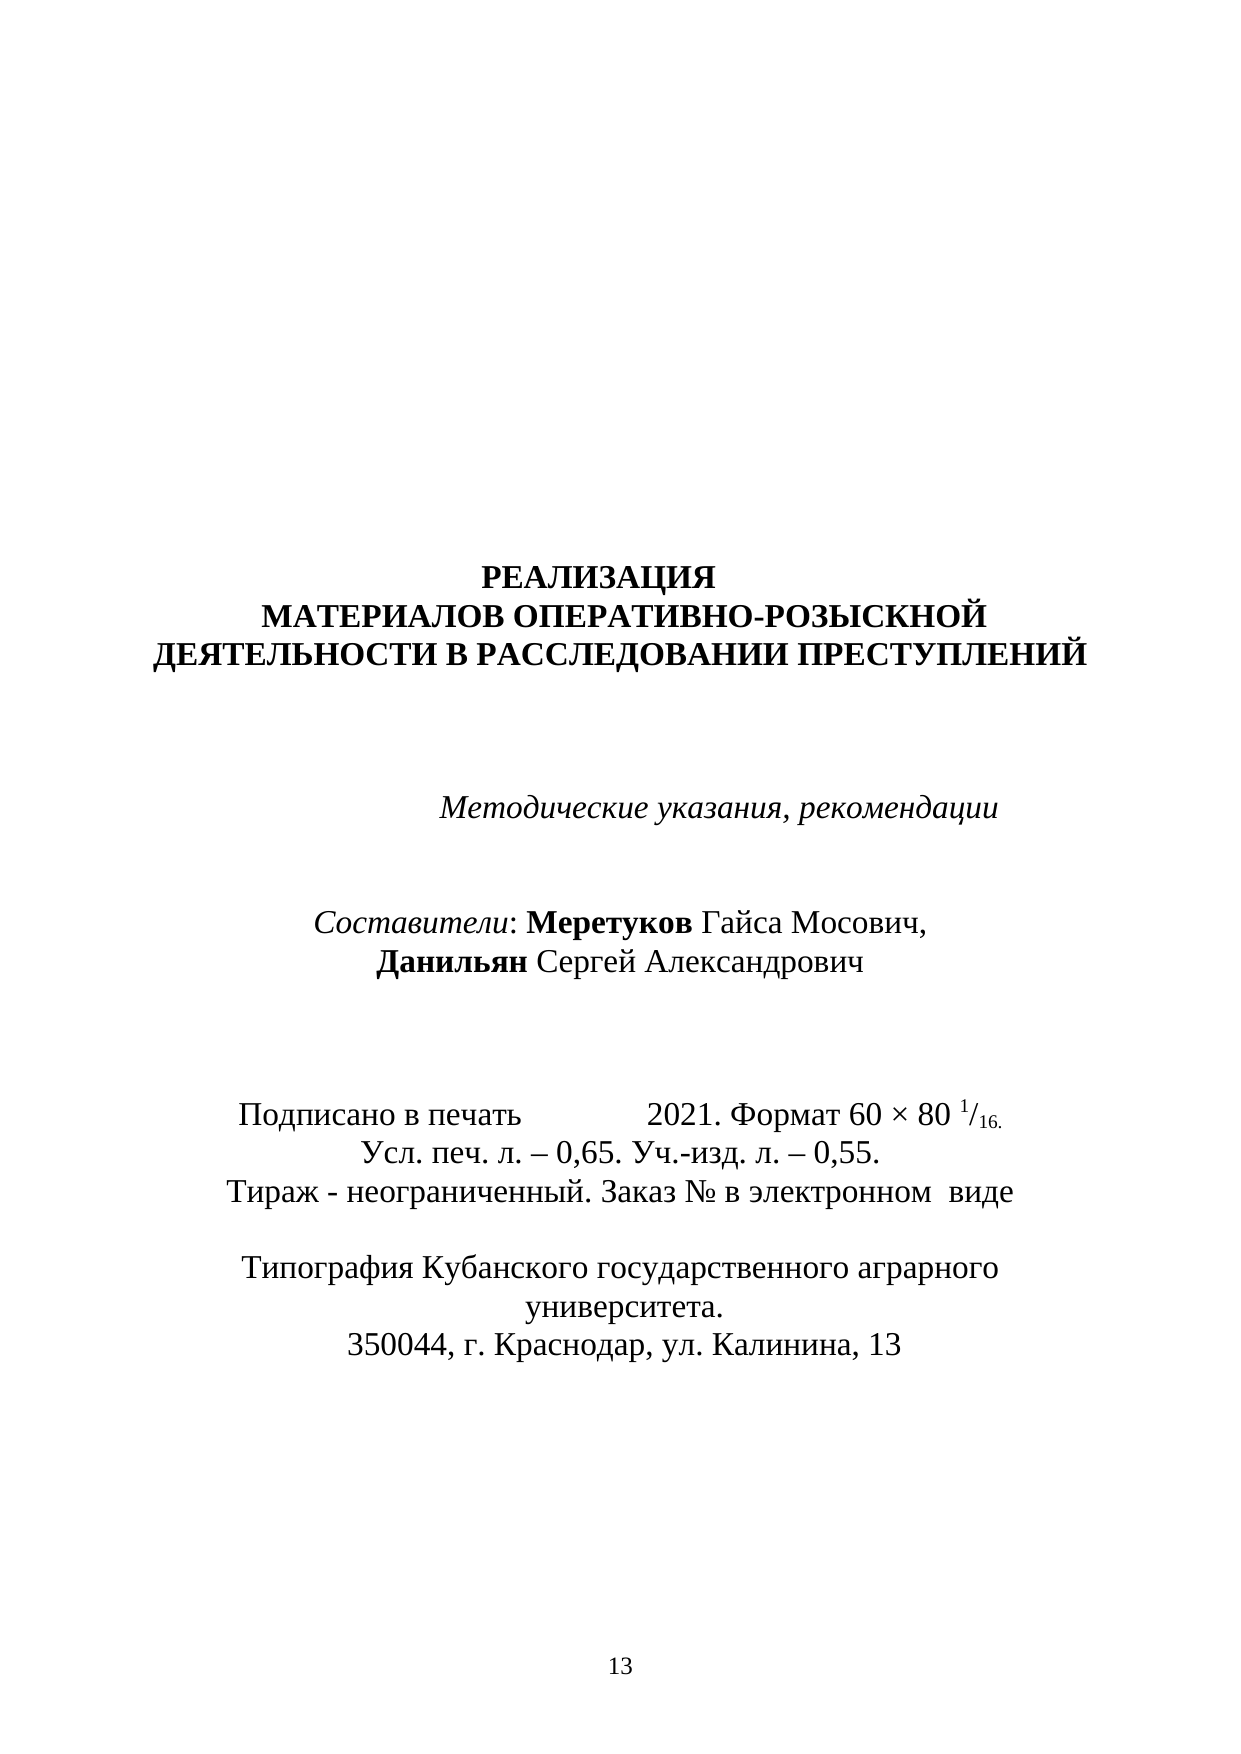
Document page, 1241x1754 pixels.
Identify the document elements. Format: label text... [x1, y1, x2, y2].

list Тираж - неограниченный. Заказ № в электронном виде [148, 1171, 1092, 1209]
text МАТЕРИАЛОВ ОПЕРАТИВНО-РОЗЫСКНОЙ [148, 596, 1092, 634]
list университета. [148, 1286, 1092, 1324]
list Составители: Меретуков Гайса Мосович, [148, 902, 1092, 941]
list Усл. печ. л. – 0,65. Уч.-изд. л. – 0,55. [148, 1132, 1092, 1171]
text Методические указания, рекомендации [148, 787, 1092, 826]
list Данильян Сергей Александрович [148, 941, 1092, 979]
text ДЕЯТЕЛЬНОСТИ В РАССЛЕДОВАНИИ ПРЕСТУПЛЕНИЙ [148, 634, 1092, 672]
text РЕАЛИЗАЦИЯ [148, 557, 1092, 596]
list 350044, г. Краснодар, ул. Калинина, 13 [148, 1324, 1092, 1362]
list Типография Кубанского государственного аграрного [148, 1247, 1092, 1286]
list Подписано в печать 2021. Формат 60 × 80 1/16. [148, 1094, 1092, 1132]
